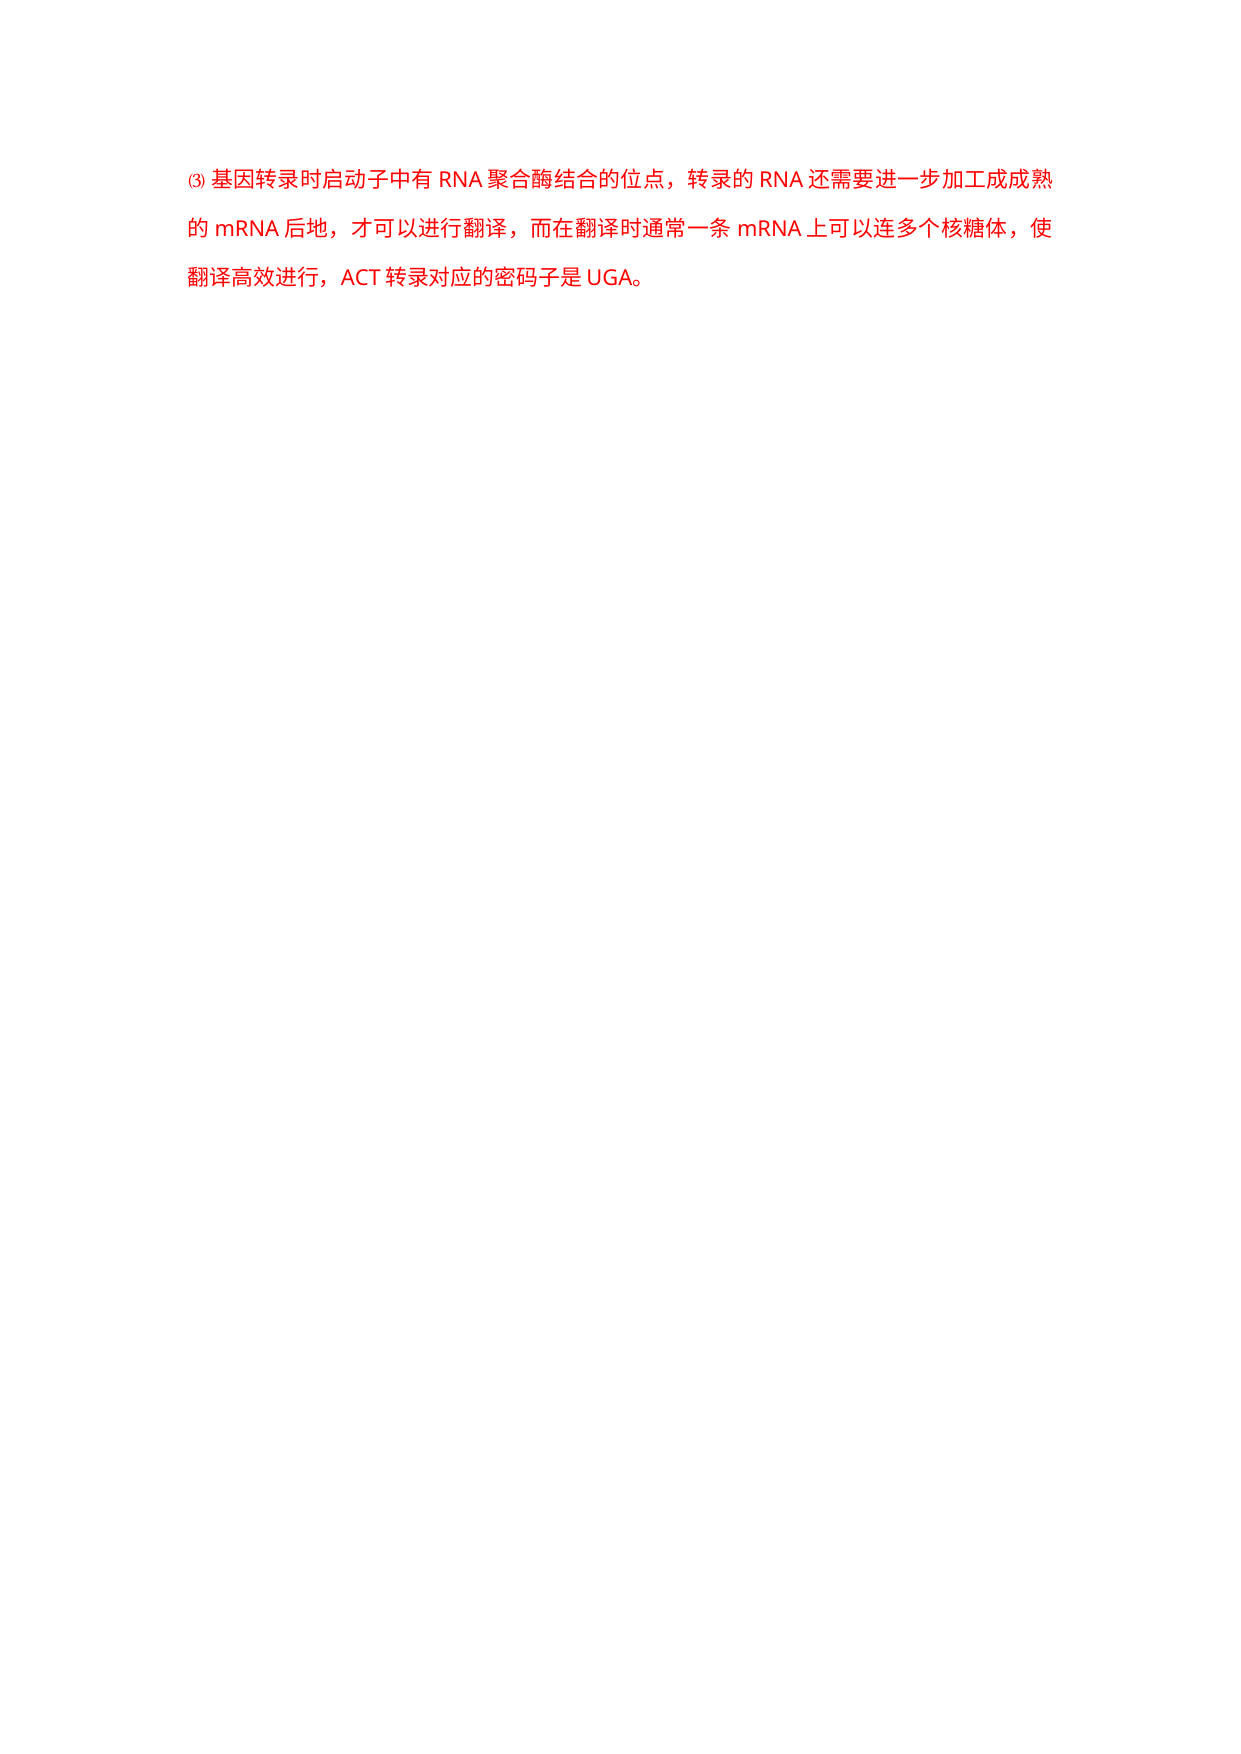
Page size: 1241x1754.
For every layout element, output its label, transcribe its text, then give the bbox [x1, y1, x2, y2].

text ⑶基因转录时启动子中有RNA聚合酶结合的位点，转录的RNA还需要进一步加工成成熟的mRNA后地，才可以进行翻译，而在翻译时通常一条mRNA上可以连多个核糖体，使翻译高效进行，ACT转录对应的密码子是UGA。 [187, 162, 1053, 292]
